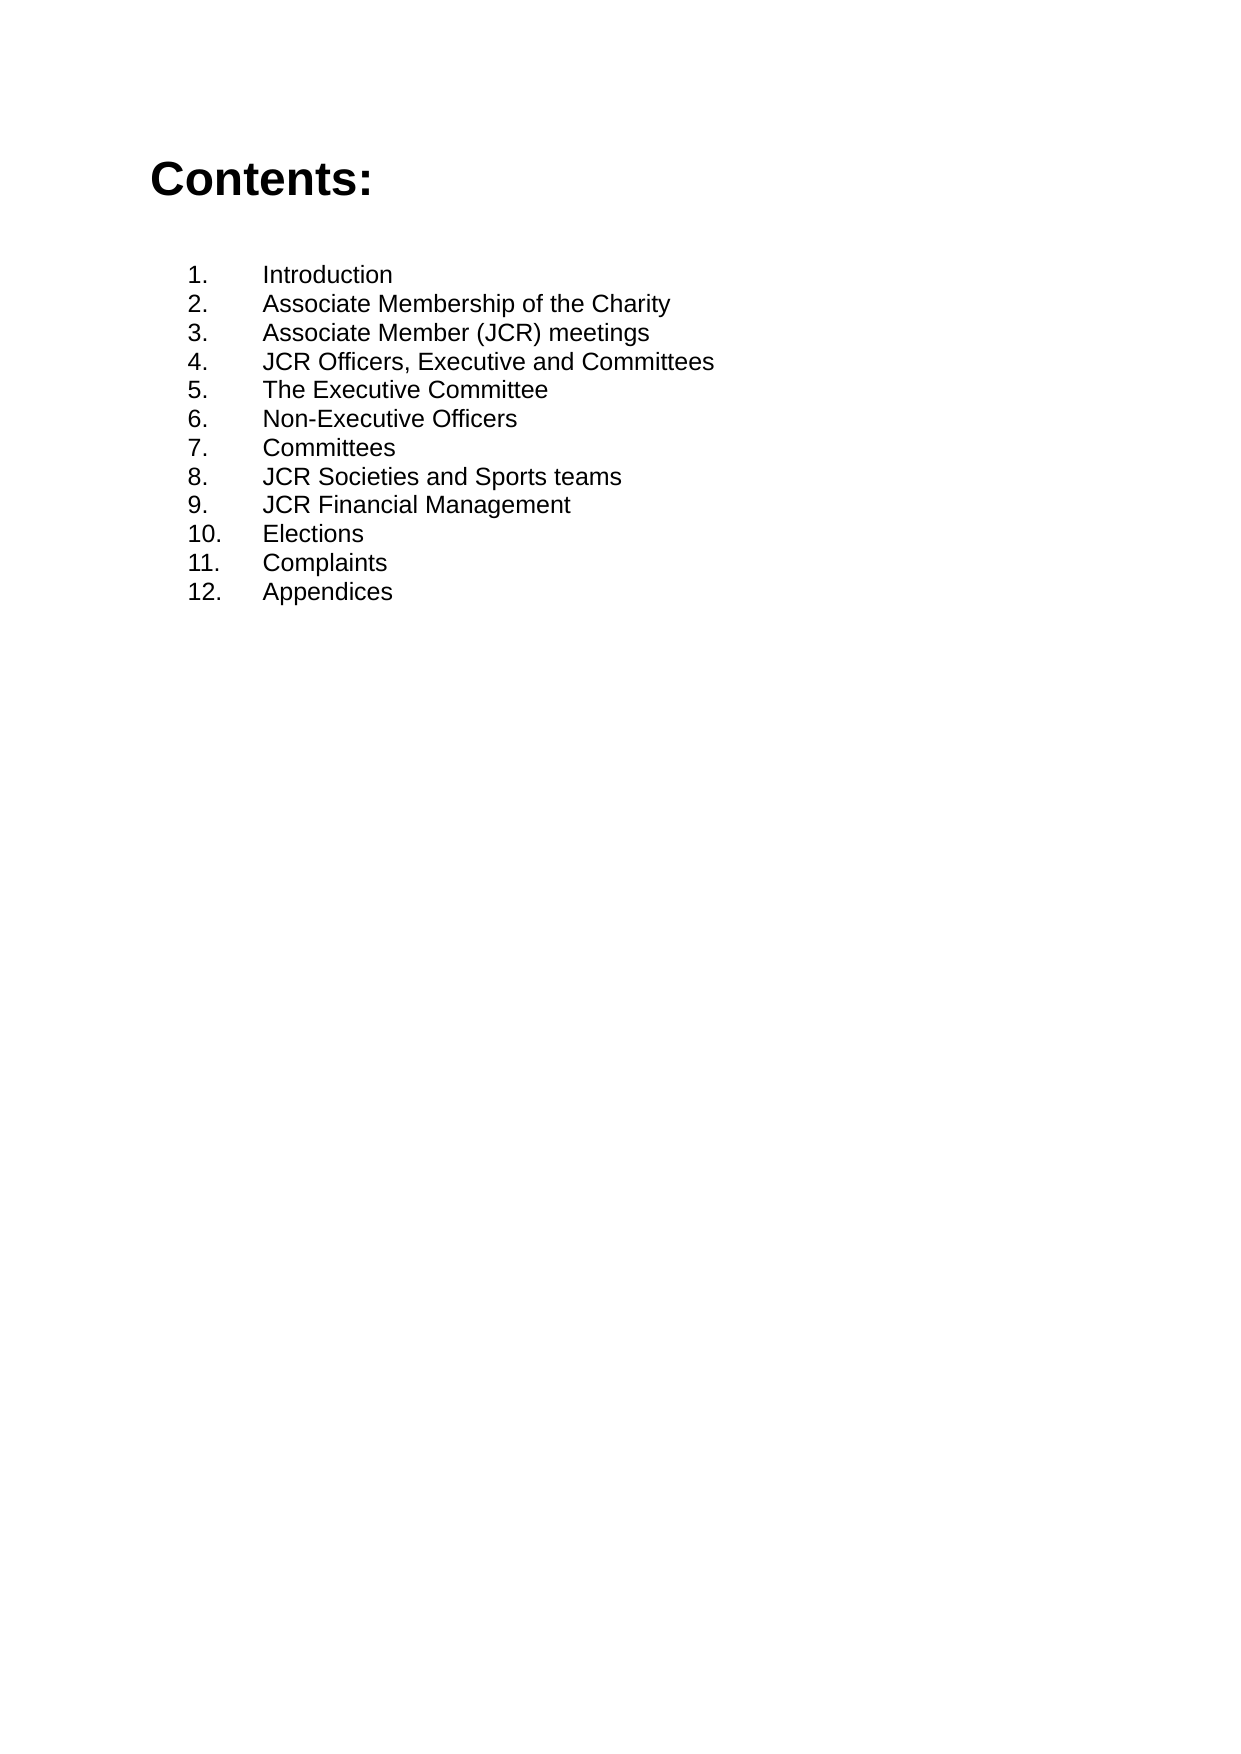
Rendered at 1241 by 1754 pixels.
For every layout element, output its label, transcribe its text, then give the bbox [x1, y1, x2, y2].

list Committees [187, 433, 1090, 461]
list Associate Member (JCR) meetings [187, 318, 1090, 346]
list Appendices [187, 576, 1090, 605]
text Contents: [150, 150, 1090, 205]
list Introduction [187, 260, 1090, 289]
list JCR Societies and Sports teams [187, 461, 1090, 490]
list Elections [187, 519, 1090, 548]
list JCR Financial Management [187, 490, 1090, 519]
list Associate Membership of the Charity [187, 289, 1090, 318]
list JCR Officers, Executive and Committees [187, 346, 1090, 375]
list Complaints [187, 548, 1090, 576]
list Non-Executive Officers [187, 404, 1090, 433]
list The Executive Committee [187, 375, 1090, 404]
